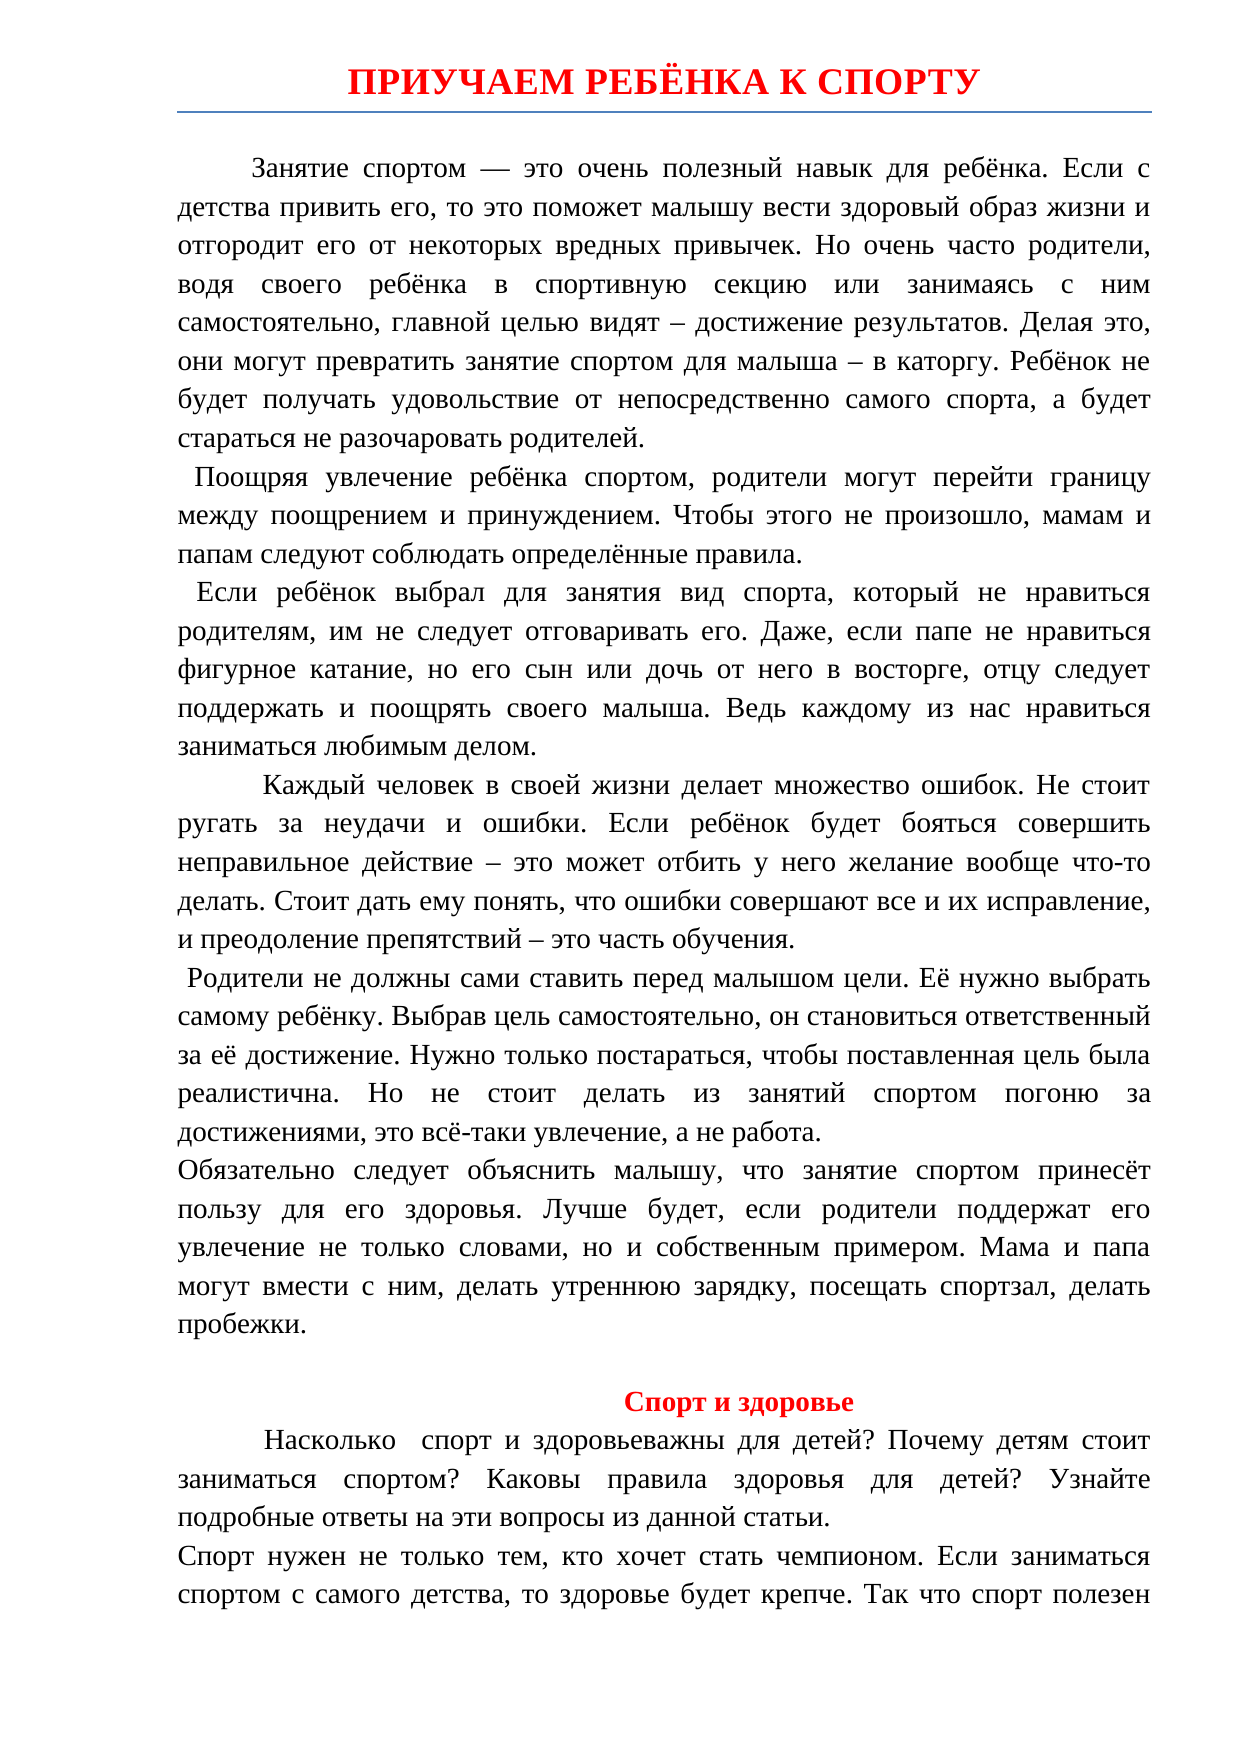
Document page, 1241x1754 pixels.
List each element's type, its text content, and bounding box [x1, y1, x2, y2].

list Занятие спортом — это очень полезный навык для ребёнка. Если с детства привить его, то это поможет малышу вести здоровый образ жизни и отгородит его от некоторых вредных привычек. Но очень часто родители, водя своего ребёнка в спортивную секцию или занимаясь с ним самостоятельно, главной целью видят – достижение результатов. Делая это, они могут превратить занятие спортом для малыша – в каторгу. Ребёнок не будет получать удовольствие от непосредственно самого спорта, а будет стараться не разочаровать родителей. [177, 150, 1152, 454]
list Если ребёнок выбрал для занятия вид спорта, который не нравиться родителям, им не следует отговаривать его. Даже, если папе не нравиться фигурное катание, но его сын или дочь от него в восторге, отцу следует поддержать и поощрять своего малыша. Ведь каждому из нас нравиться заниматься любимым делом. [177, 574, 1152, 762]
list Насколько спорт и здоровьеважны для детей? Почему детям стоит заниматься спортом? Каковы правила здоровья для детей? Узнайте подробные ответы на эти вопросы из данной статьи. [177, 1422, 1152, 1533]
list Поощряя увлечение ребёнка спортом, родители могут перейти границу между поощрением и принуждением. Чтобы этого не произошло, мамам и папам следуют соблюдать определённые правила. [177, 459, 1152, 569]
list Спорт и здоровье [252, 1384, 1152, 1417]
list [177, 1538, 1152, 1610]
title Приучаем ребёнка к спорту [177, 59, 1152, 111]
list Каждый человек в своей жизни делает множество ошибок. Не стоит ругать за неудачи и ошибки. Если ребёнок будет бояться совершить неправильное действие – это может отбить у него желание вообще что-то делать. Стоит дать ему понять, что ошибки совершают все и их исправление, и преодоление препятствий – это часть обучения. [177, 767, 1152, 955]
list Родители не должны сами ставить перед малышом цели. Её нужно выбрать самому ребёнку. Выбрав цель самостоятельно, он становиться ответственный за её достижение. Нужно только постараться, чтобы поставленная цель была реалистична. Но не стоит делать из занятий спортом погоню за достижениями, это всё-таки увлечение, а не работа. [177, 960, 1152, 1147]
list Обязательно следует объяснить малышу, что занятие спортом принесёт пользу для его здоровья. Лучше будет, если родители поддержат его увлечение не только словами, но и собственным примером. Мама и папа могут вмести с ним, делать утреннюю зарядку, посещать спортзал, делать пробежки. [177, 1152, 1152, 1340]
